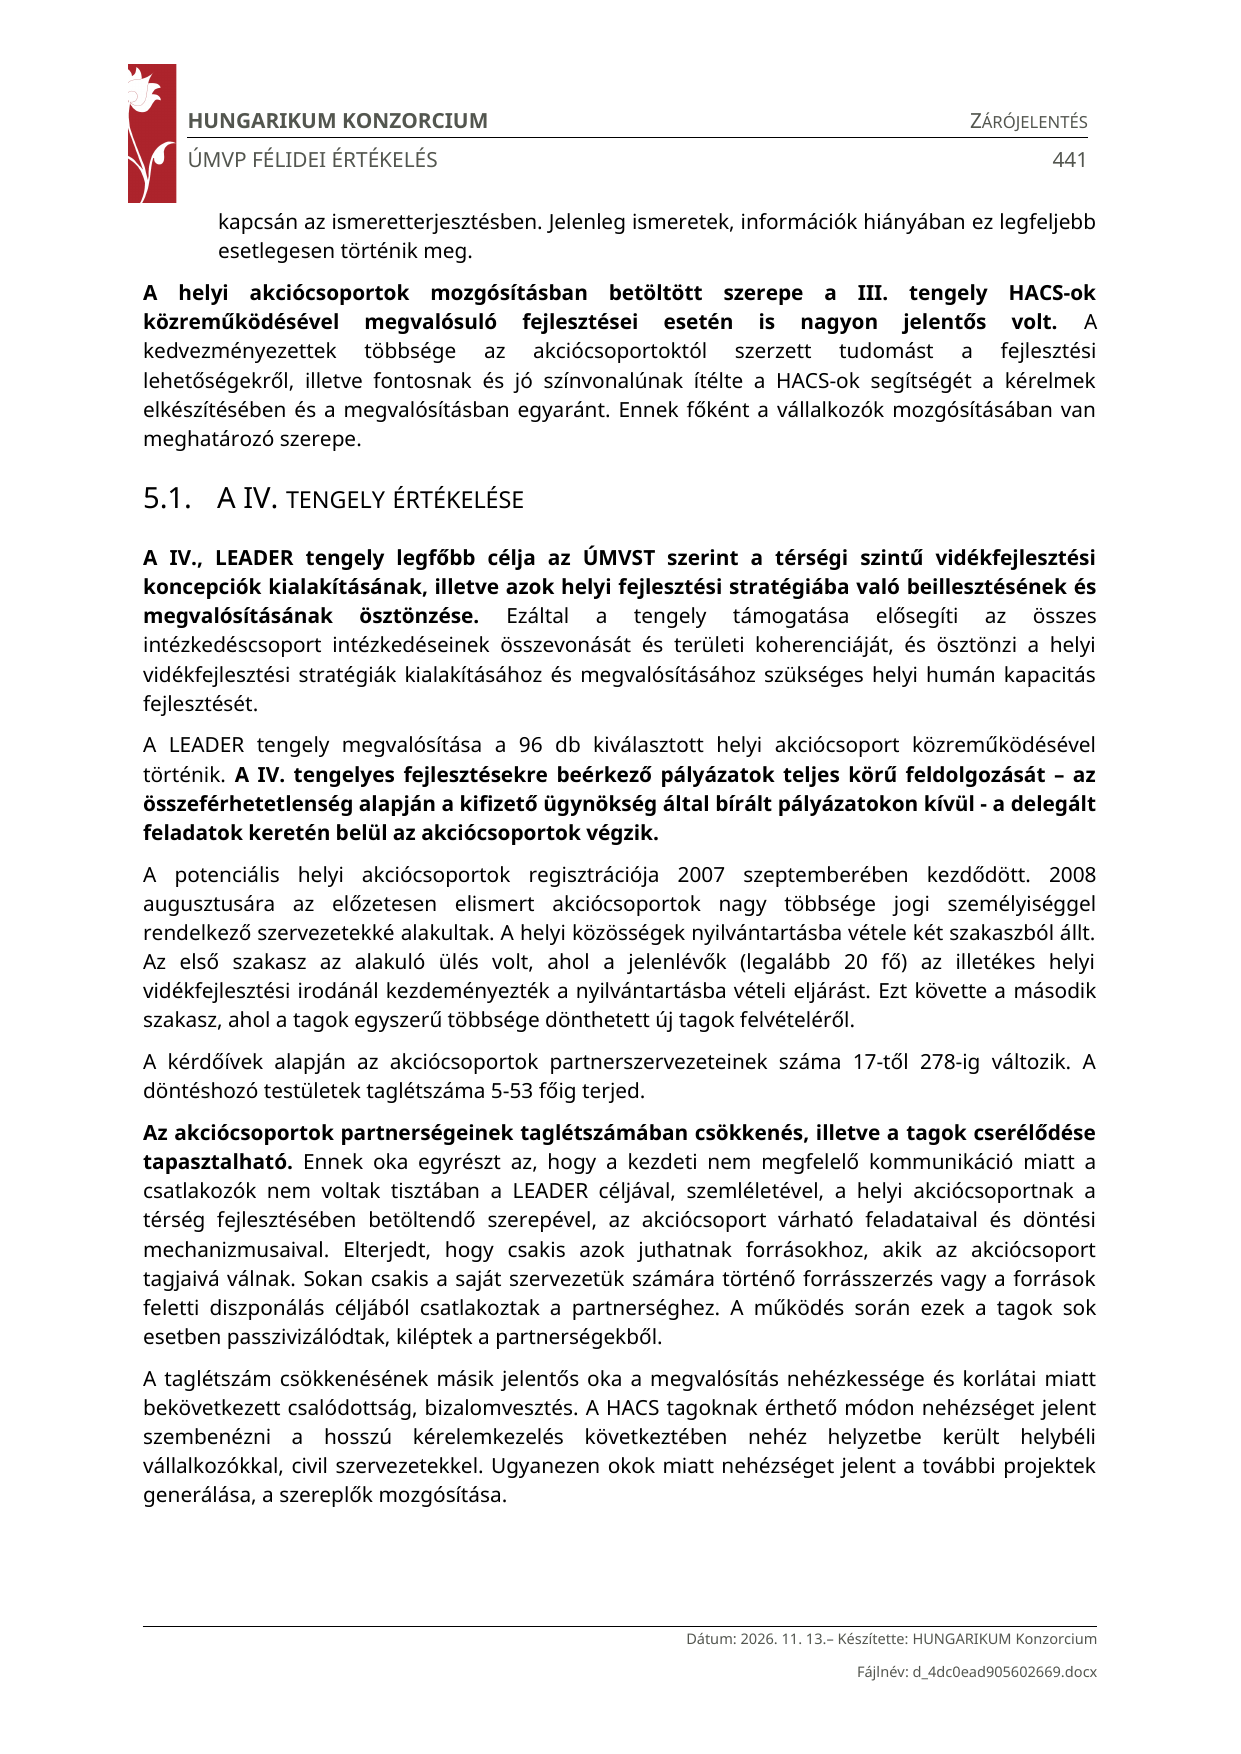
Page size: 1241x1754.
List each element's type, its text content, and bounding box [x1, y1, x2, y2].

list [180, 207, 1097, 265]
text A potenciális helyi akciócsoportok regisztrációja 2007 szeptemberében kezdődött. 2008 augusztusára az előzetesen elismert akciócsoportok nagy többsége jogi személyiséggel rendelkező szervezetekké alakultak. A helyi közösségek nyilvántartásba vétele két szakaszból állt. Az első szakasz az alakuló ülés volt, ahol a jelenlévők (legalább 20 fő) az illetékes helyi vidékfejlesztési irodánál kezdeményezték a nyilvántartásba vételi eljárást. Ezt követte a második szakasz, ahol a tagok egyszerű többsége dönthetett új tagok felvételéről. [143, 859, 1097, 1034]
text A helyi akciócsoportok mozgósításban betöltött szerepe a III. tengely HACS-ok közreműködésével megvalósuló fejlesztései esetén is nagyon jelentős volt. A kedvezményezettek többsége az akciócsoportoktól szerzett tudomást a fejlesztési lehetőségekről, illetve fontosnak és jó színvonalúnak ítélte a HACS-ok segítségét a kérelmek elkészítésében és a megvalósításban egyaránt. Ennek főként a vállalkozók mozgósításában van meghatározó szerepe. [143, 278, 1097, 453]
text Az akciócsoportok partnerségeinek taglétszámában csökkenés, illetve a tagok cserélődése tapasztalható. Ennek oka egyrészt az, hogy a kezdeti nem megfelelő kommunikáció miatt a csatlakozók nem voltak tisztában a LEADER céljával, szemléletével, a helyi akciócsoportnak a térség fejlesztésében betöltendő szerepével, az akciócsoport várható feladataival és döntési mechanizmusaival. Elterjedt, hogy csakis azok juthatnak forrásokhoz, akik az akciócsoport tagjaivá válnak. Sokan csakis a saját szervezetük számára történő forrásszerzés vagy a források feletti diszponálás céljából csatlakoztak a partnerséghez. A működés során ezek a tagok sok esetben passzivizálódtak, kiléptek a partnerségekből. [143, 1117, 1097, 1351]
text A IV., LEADER tengely legfőbb célja az ÚMVST szerint a térségi szintű vidékfejlesztési koncepciók kialakításának, illetve azok helyi fejlesztési stratégiába való beillesztésének és megvalósításának ösztönzése. Ezáltal a tengely támogatása elősegíti az összes intézkedéscsoport intézkedéseinek összevonását és területi koherenciáját, és ösztönzi a helyi vidékfejlesztési stratégiák kialakításához és megvalósításához szükséges helyi humán kapacitás fejlesztését. [143, 542, 1097, 717]
subtitle A IV. tengely értékelése [143, 478, 1097, 517]
text A kérdőívek alapján az akciócsoportok partnerszervezeteinek száma 17-től 278-ig változik. A döntéshozó testületek taglétszáma 5-53 főig terjed. [143, 1046, 1097, 1105]
text A LEADER tengely megvalósítása a 96 db kiválasztott helyi akciócsoport közreműködésével történik. A IV. tengelyes fejlesztésekre beérkező pályázatok teljes körű feldolgozását – az összeférhetetlenség alapján a kifizető ügynökség által bírált pályázatokon kívül - a delegált feladatok keretén belül az akciócsoportok végzik. [143, 730, 1097, 846]
text A taglétszám csökkenésének másik jelentős oka a megvalósítás nehézkessége és korlátai miatt bekövetkezett csalódottság, bizalomvesztés. A HACS tagoknak érthető módon nehézséget jelent szembenézni a hosszú kérelemkezelés következtében nehéz helyzetbe került helybéli vállalkozókkal, civil szervezetekkel. Ugyanezen okok miatt nehézséget jelent a további projektek generálása, a szereplők mozgósítása. [143, 1363, 1097, 1509]
